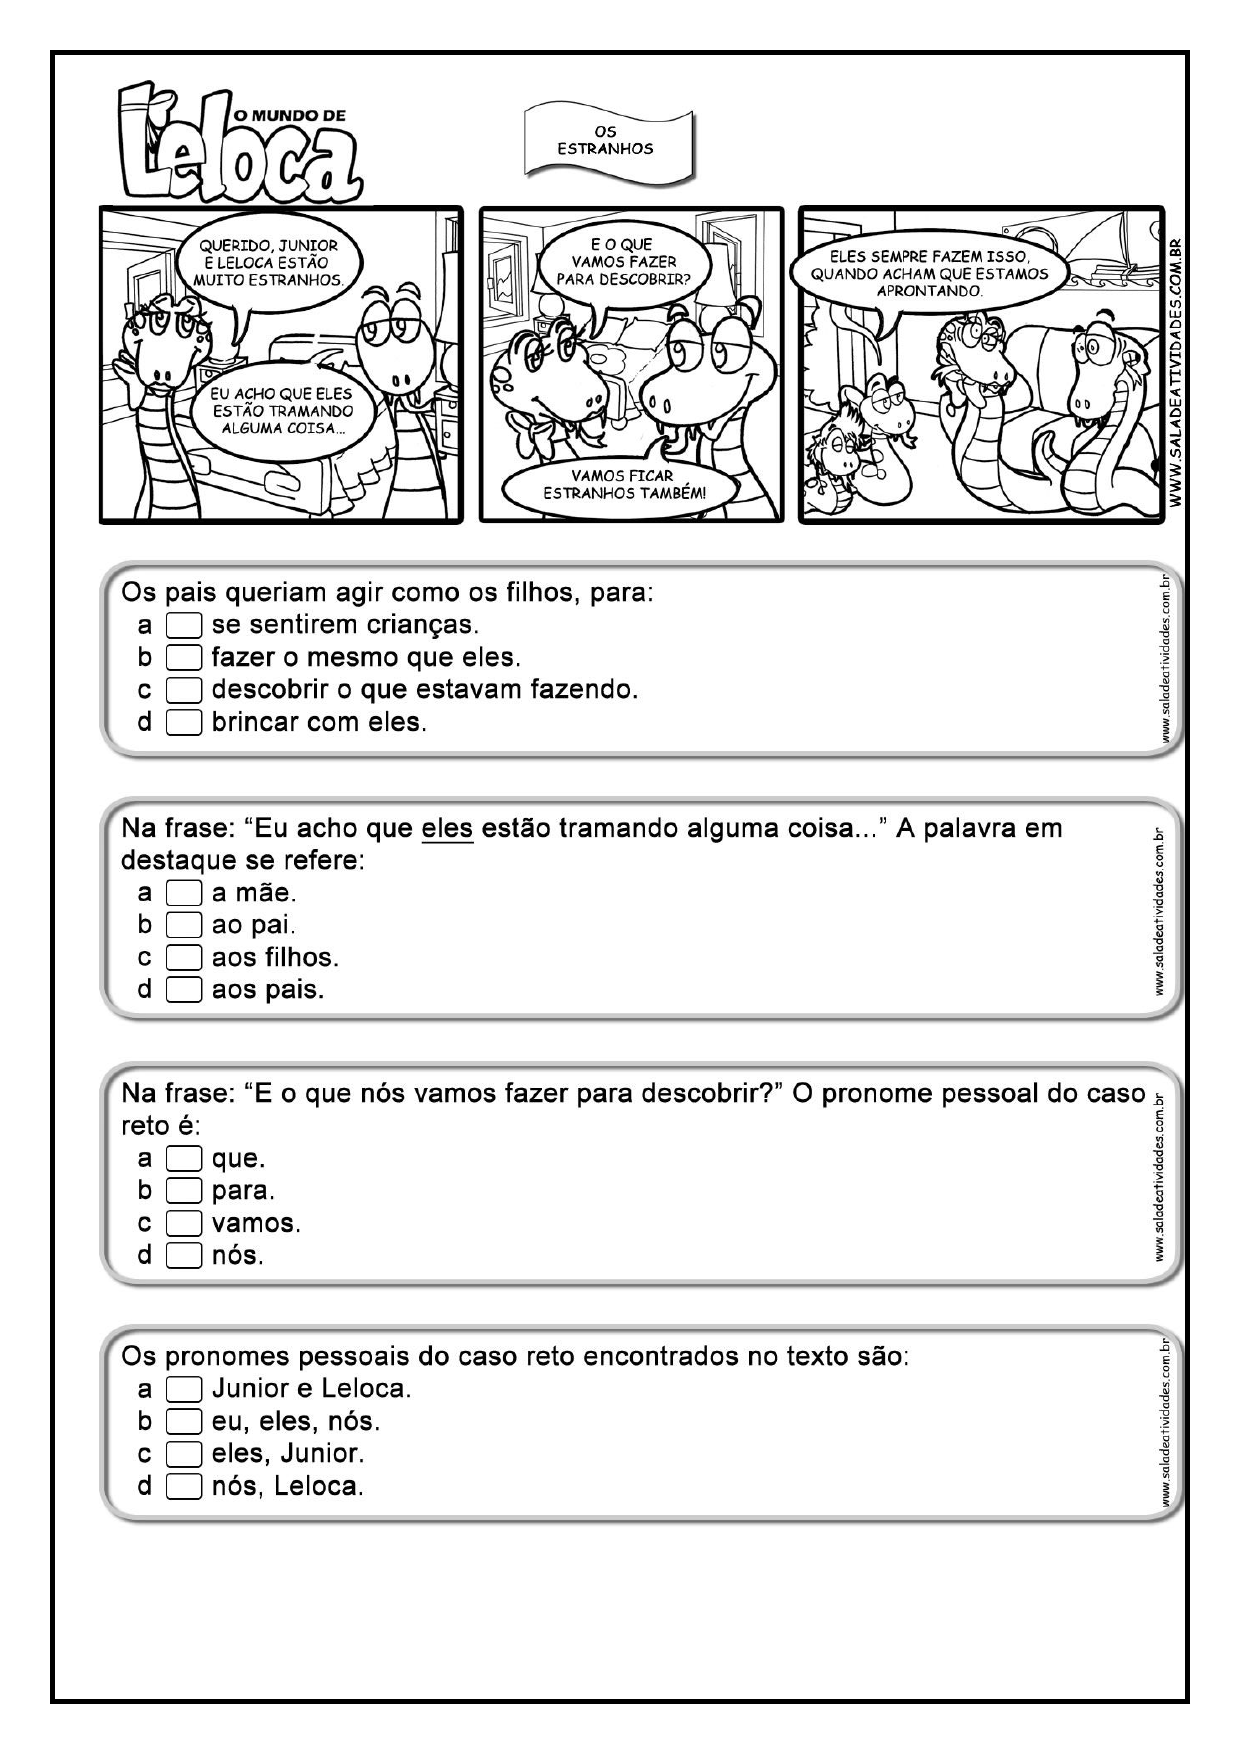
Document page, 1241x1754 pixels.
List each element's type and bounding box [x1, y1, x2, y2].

picture [98, 1319, 1185, 1528]
picture [98, 80, 1185, 528]
picture [98, 791, 1185, 1026]
picture [98, 1056, 1185, 1292]
picture [98, 555, 1185, 764]
